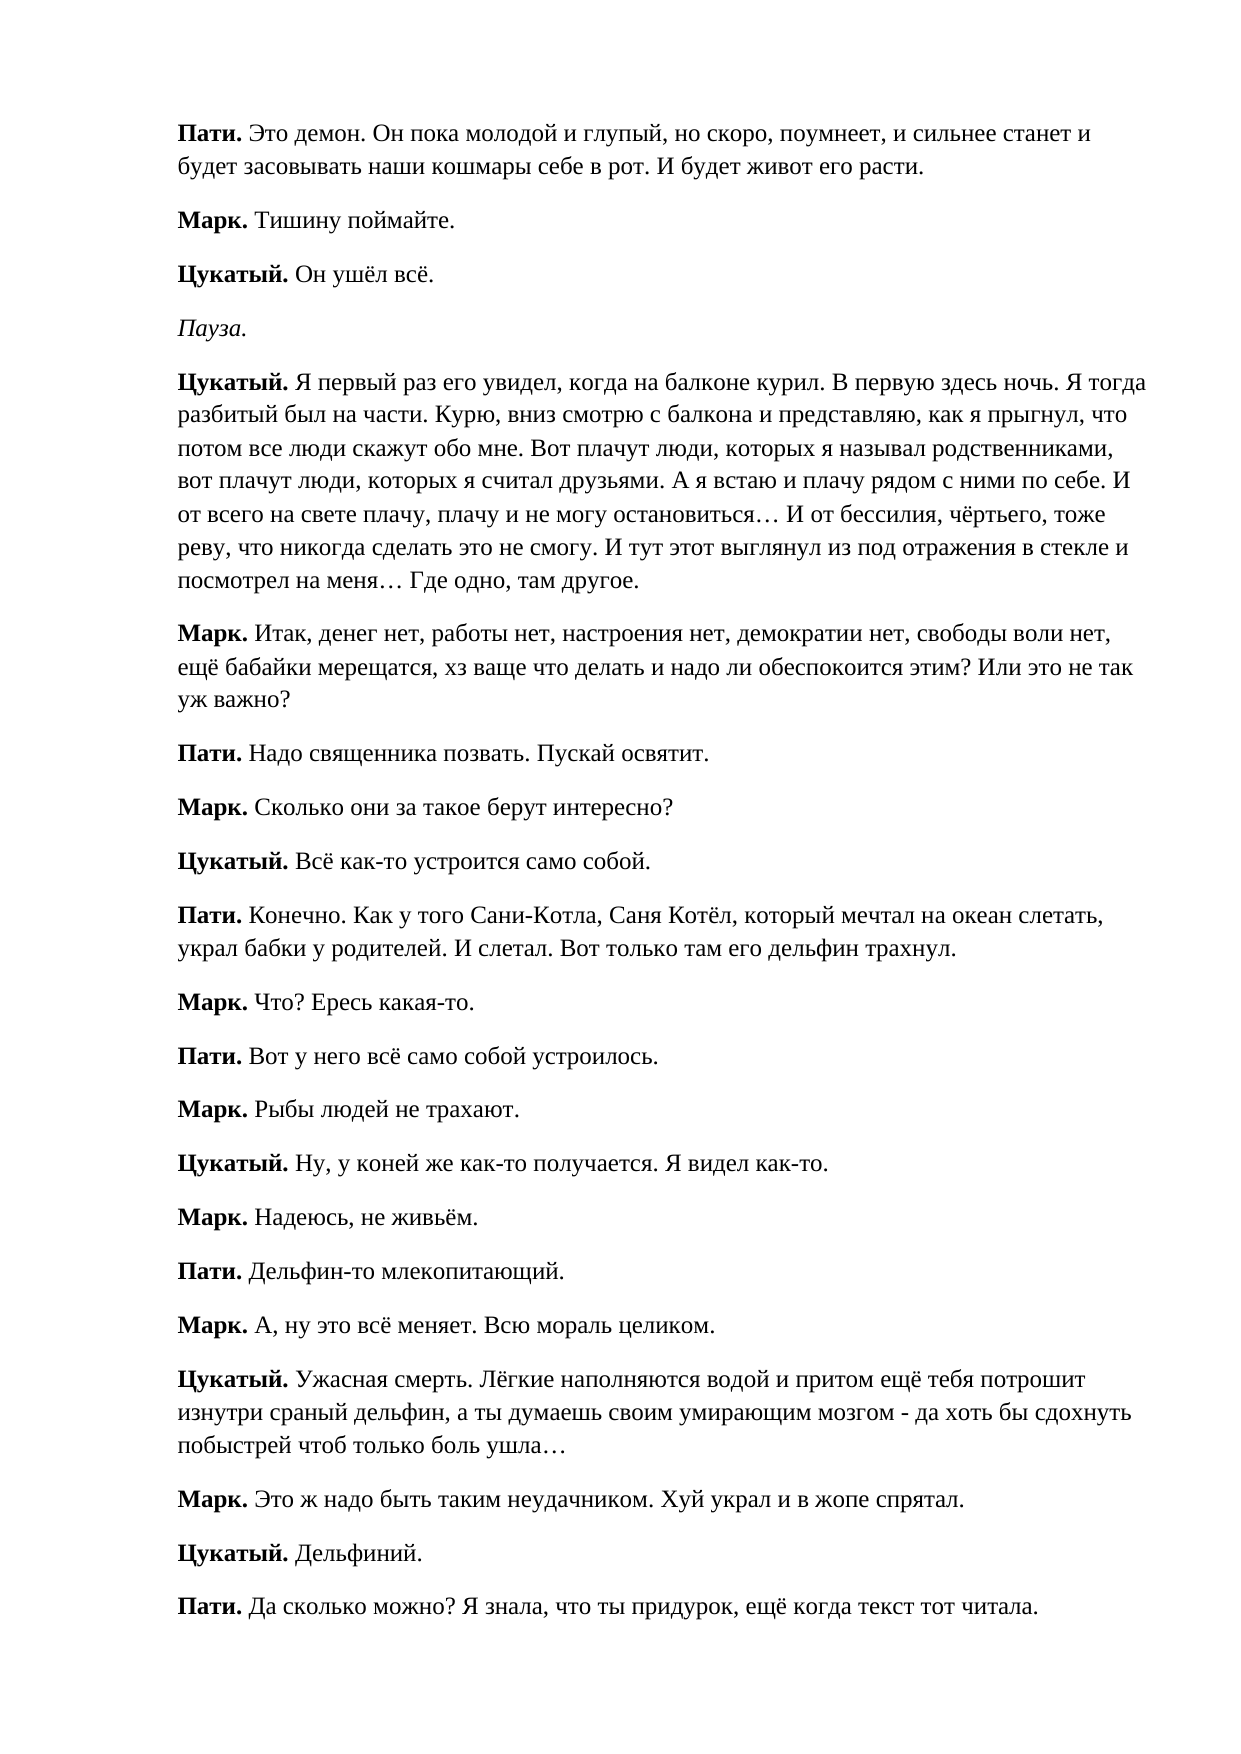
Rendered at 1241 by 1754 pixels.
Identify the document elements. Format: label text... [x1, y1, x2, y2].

text Цукатый. Всё как-то устроится само собой. [177, 846, 1152, 875]
text Марк. А, ну это всё меняет. Всю мораль целиком. [177, 1310, 1152, 1339]
text Пати. Надо священника позвать. Пускай освятит. [177, 738, 1152, 767]
text Марк. Рыбы людей не трахают. [177, 1094, 1152, 1123]
text Пауза. [177, 313, 1152, 341]
text Цукатый. Он ушёл всё. [177, 259, 1152, 288]
text Пати. Да сколько можно? Я знала, что ты придурок, ещё когда текст тот читала. [177, 1591, 1152, 1620]
text Марк. Сколько они за такое берут интересно? [177, 792, 1152, 821]
text Марк. Надеюсь, не живьём. [177, 1202, 1152, 1231]
text Пати. Вот у него всё само собой устроилось. [177, 1041, 1152, 1069]
text Пати. Дельфин-то млекопитающий. [177, 1256, 1152, 1285]
text Пати. Это демон. Он пока молодой и глупый, но скоро, поумнеет, и сильнее станет и будет засовывать наши кошмары себе в рот. И будет живот его расти. [177, 118, 1152, 180]
text Цукатый. Ну, у коней же как-то получается. Я видел как-то. [177, 1148, 1152, 1177]
text Цукатый. Дельфиний. [177, 1538, 1152, 1566]
text Марк. Это ж надо быть таким неудачником. Хуй украл и в жопе спрятал. [177, 1484, 1152, 1512]
text Марк. Тишину поймайте. [177, 205, 1152, 234]
text Цукатый. Я первый раз его увидел, когда на балконе курил. В первую здесь ночь. Я тогда разбитый был на части. Курю, вниз смотрю с балкона и представляю, как я прыгнул, что потом все люди скажут обо мне. Вот плачут люди, которых я называл родственниками, вот плачут люди, которых я считал друзьями. А я встаю и плачу рядом с ними по себе. И от всего на свете плачу, плачу и не могу остановиться… И от бессилия, чёртьего, тоже реву, что никогда сделать это не смогу. И тут этот выглянул из под отражения в стекле и посмотрел на меня… Где одно, там другое. [177, 367, 1152, 593]
text Марк. Итак, денег нет, работы нет, настроения нет, демократии нет, свободы воли нет, ещё бабайки мерещатся, хз ваще что делать и надо ли обеспокоится этим? Или это не так уж важно? [177, 618, 1152, 713]
text Пати. Конечно. Как у того Сани-Котла, Саня Котёл, который мечтал на океан слетать, украл бабки у родителей. И слетал. Вот только там его дельфин трахнул. [177, 900, 1152, 962]
text Марк. Что? Ересь какая-то. [177, 987, 1152, 1016]
text Цукатый. Ужасная смерть. Лёгкие наполняются водой и притом ещё тебя потрошит изнутри сраный дельфин, а ты думаешь своим умирающим мозгом - да хоть бы сдохнуть побыстрей чтоб только боль ушла… [177, 1364, 1152, 1459]
